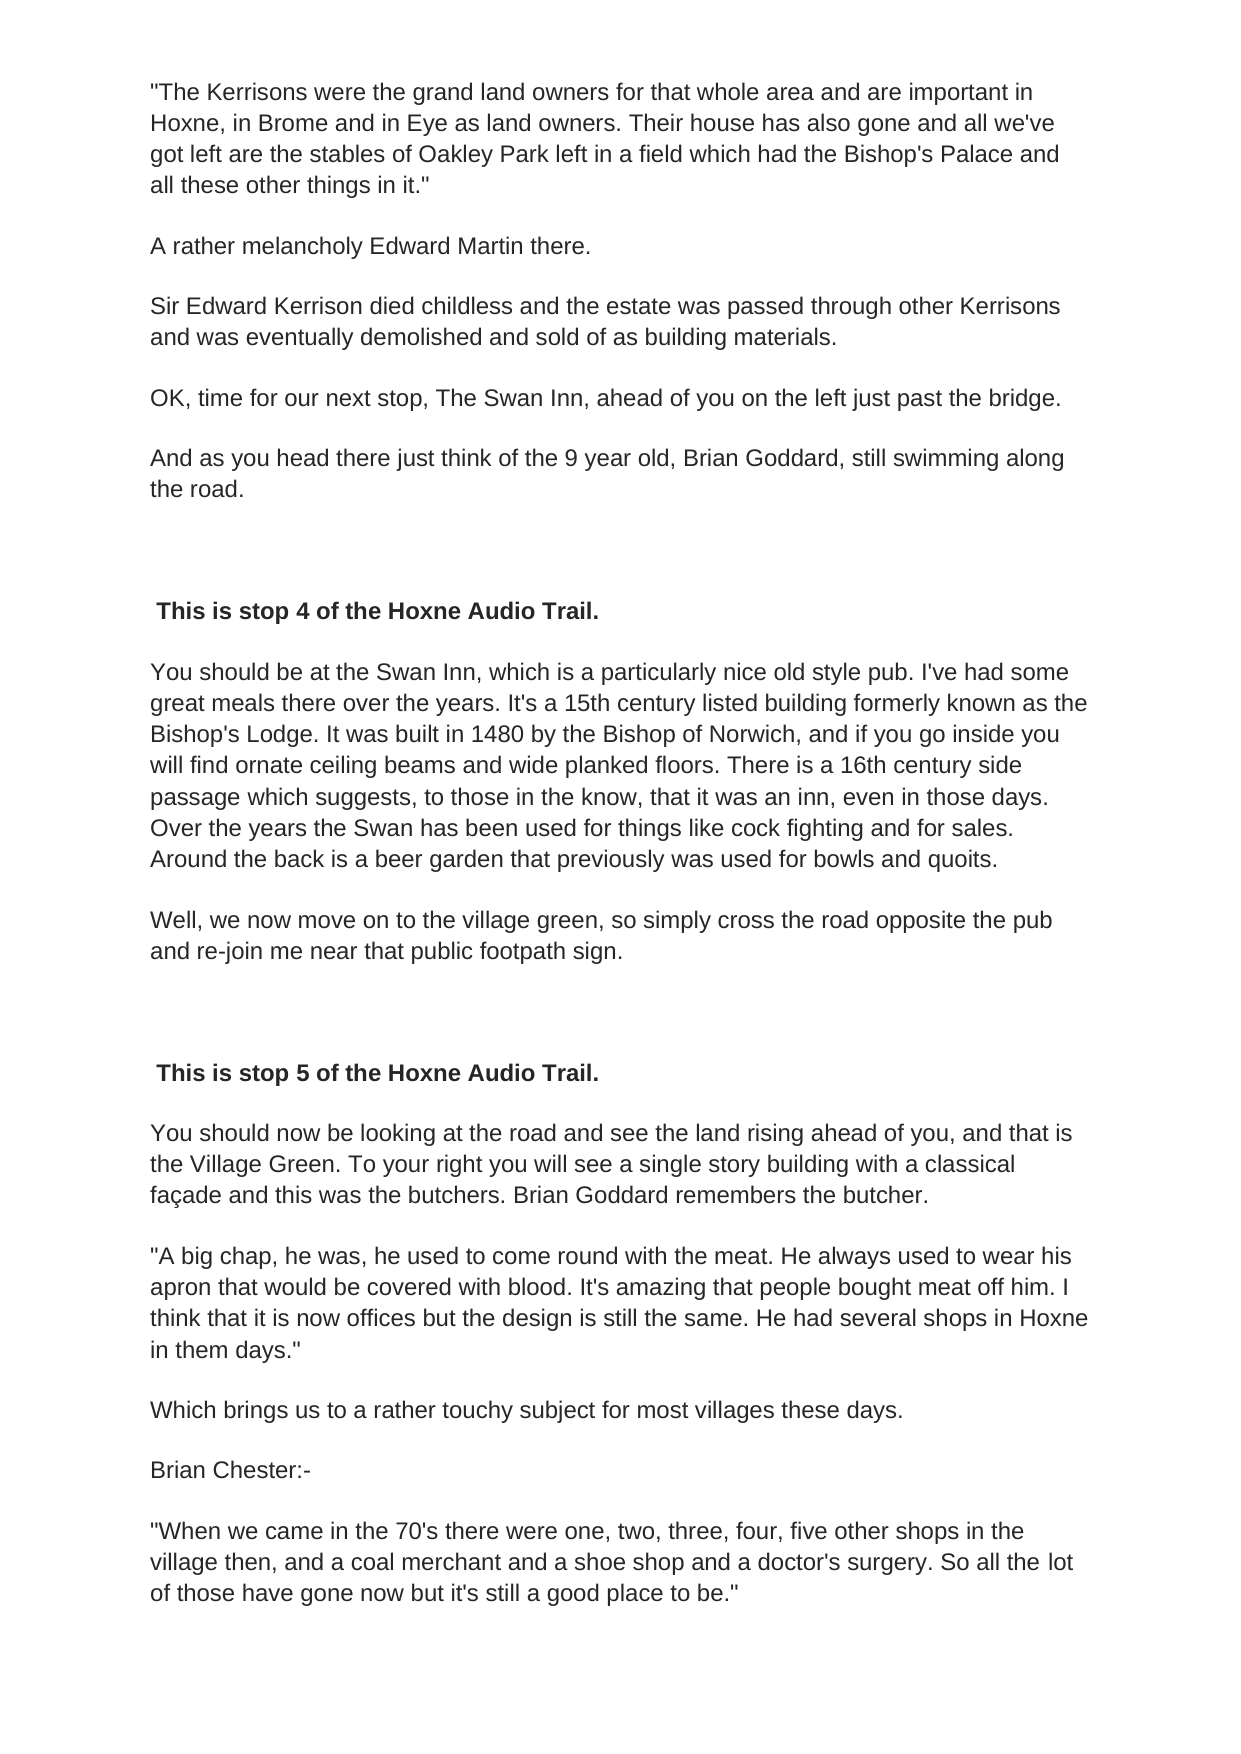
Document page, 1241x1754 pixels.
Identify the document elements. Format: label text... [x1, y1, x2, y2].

text And as you head there just think of the 9 year old, Brian Goddard, still swimming along the road. [150, 441, 1090, 503]
text "A big chap, he was, he used to come round with the meat. He always used to wear his apron that would be covered with blood. It's amazing that people bought meat off him. I think that it is now offices but the design is still the same. He had several shops in Hoxne in them days." [150, 1238, 1090, 1363]
text OK, time for our next stop, The Swan Inn, ahead of you on the left just past the bridge. [150, 380, 1090, 411]
text Which brings us to a rather touchy subject for most villages these days. [150, 1392, 1090, 1424]
text This is stop 4 of the Hoxne Audio Trail. [150, 593, 1090, 625]
text "When we came in the 70's there were one, two, three, four, five other shops in the village then, and a coal merchant and a shoe shop and a doctor's surgery. So all the lot of those have gone now but it's still a good place to be." [150, 1513, 1090, 1607]
text A rather melancholy Edward Martin there. [150, 228, 1090, 259]
text This is stop 5 of the Hoxne Audio Trail. [150, 1055, 1090, 1086]
text You should be at the Swan Inn, which is a particularly nice old style pub. I've had some great meals there over the years. It's a 15th century listed building formerly known as the Bishop's Lodge. It was built in 1480 by the Bishop of Norwich, and if you go inside you will find ornate ceiling beams and wide planked floors. There is a 16th century side passage which suggests, to those in the know, that it was an inn, even in those days. Over the years the Swan has been used for things like cock fighting and for sales. Around the back is a beer garden that previously was used for bowls and quoits. [150, 654, 1090, 873]
text Brian Chester:- [150, 1453, 1090, 1484]
text Sir Edward Kerrison died childless and the estate was passed through other Kerrisons and was eventually demolished and sold of as building materials. [150, 288, 1090, 351]
text You should now be looking at the road and see the land rising ahead of you, and that is the Village Green. To your right you will see a single story building with a classical façade and this was the butchers. Brian Goddard remembers the butcher. [150, 1115, 1090, 1209]
text Well, we now move on to the village green, so simply cross the road opposite the pub and re-join me near that public footpath sign. [150, 902, 1090, 964]
text "The Kerrisons were the grand land owners for that whole area and are important in Hoxne, in Brome and in Eye as land owners. Their house has also gone and all we've got left are the stables of Oakley Park left in a field which had the Bishop's Palace and all these other things in it." [150, 74, 1090, 199]
